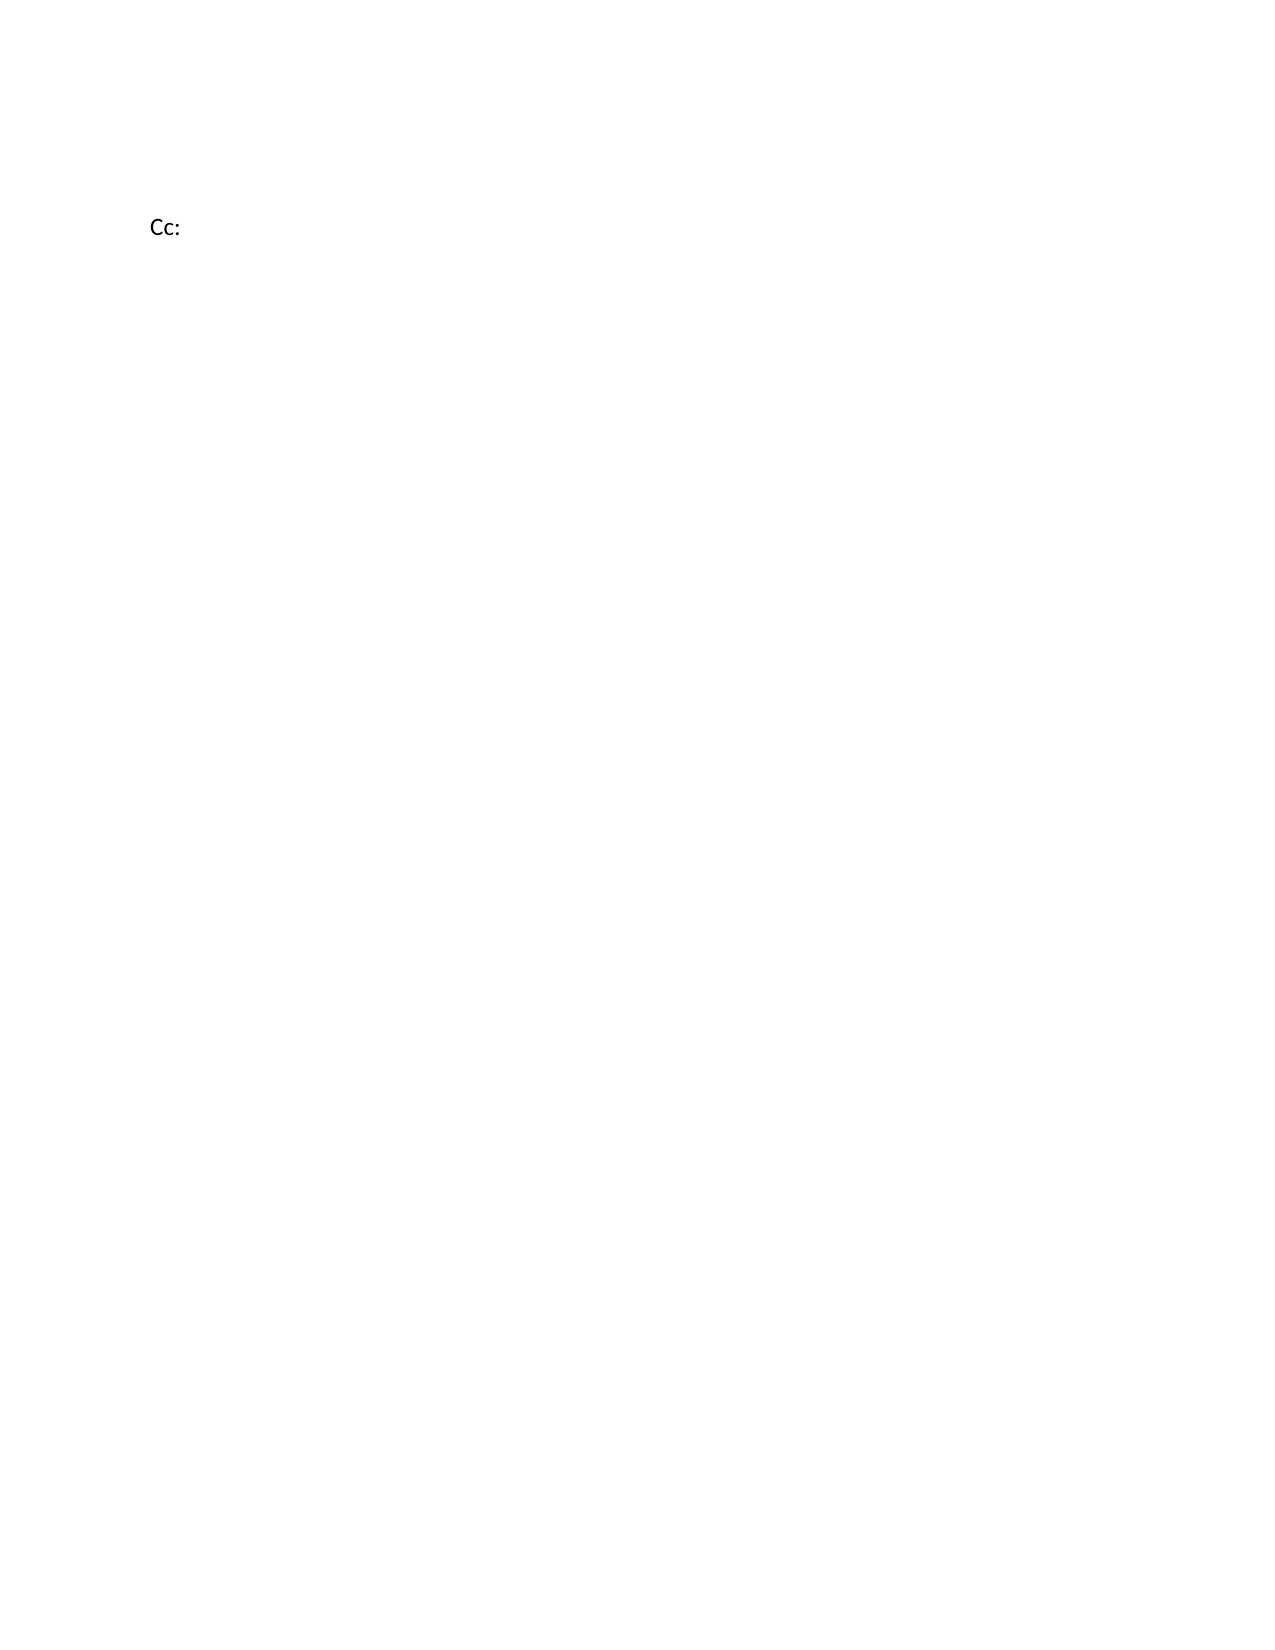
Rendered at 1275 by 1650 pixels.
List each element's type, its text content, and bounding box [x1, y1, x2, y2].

text Cc: [150, 211, 1125, 242]
